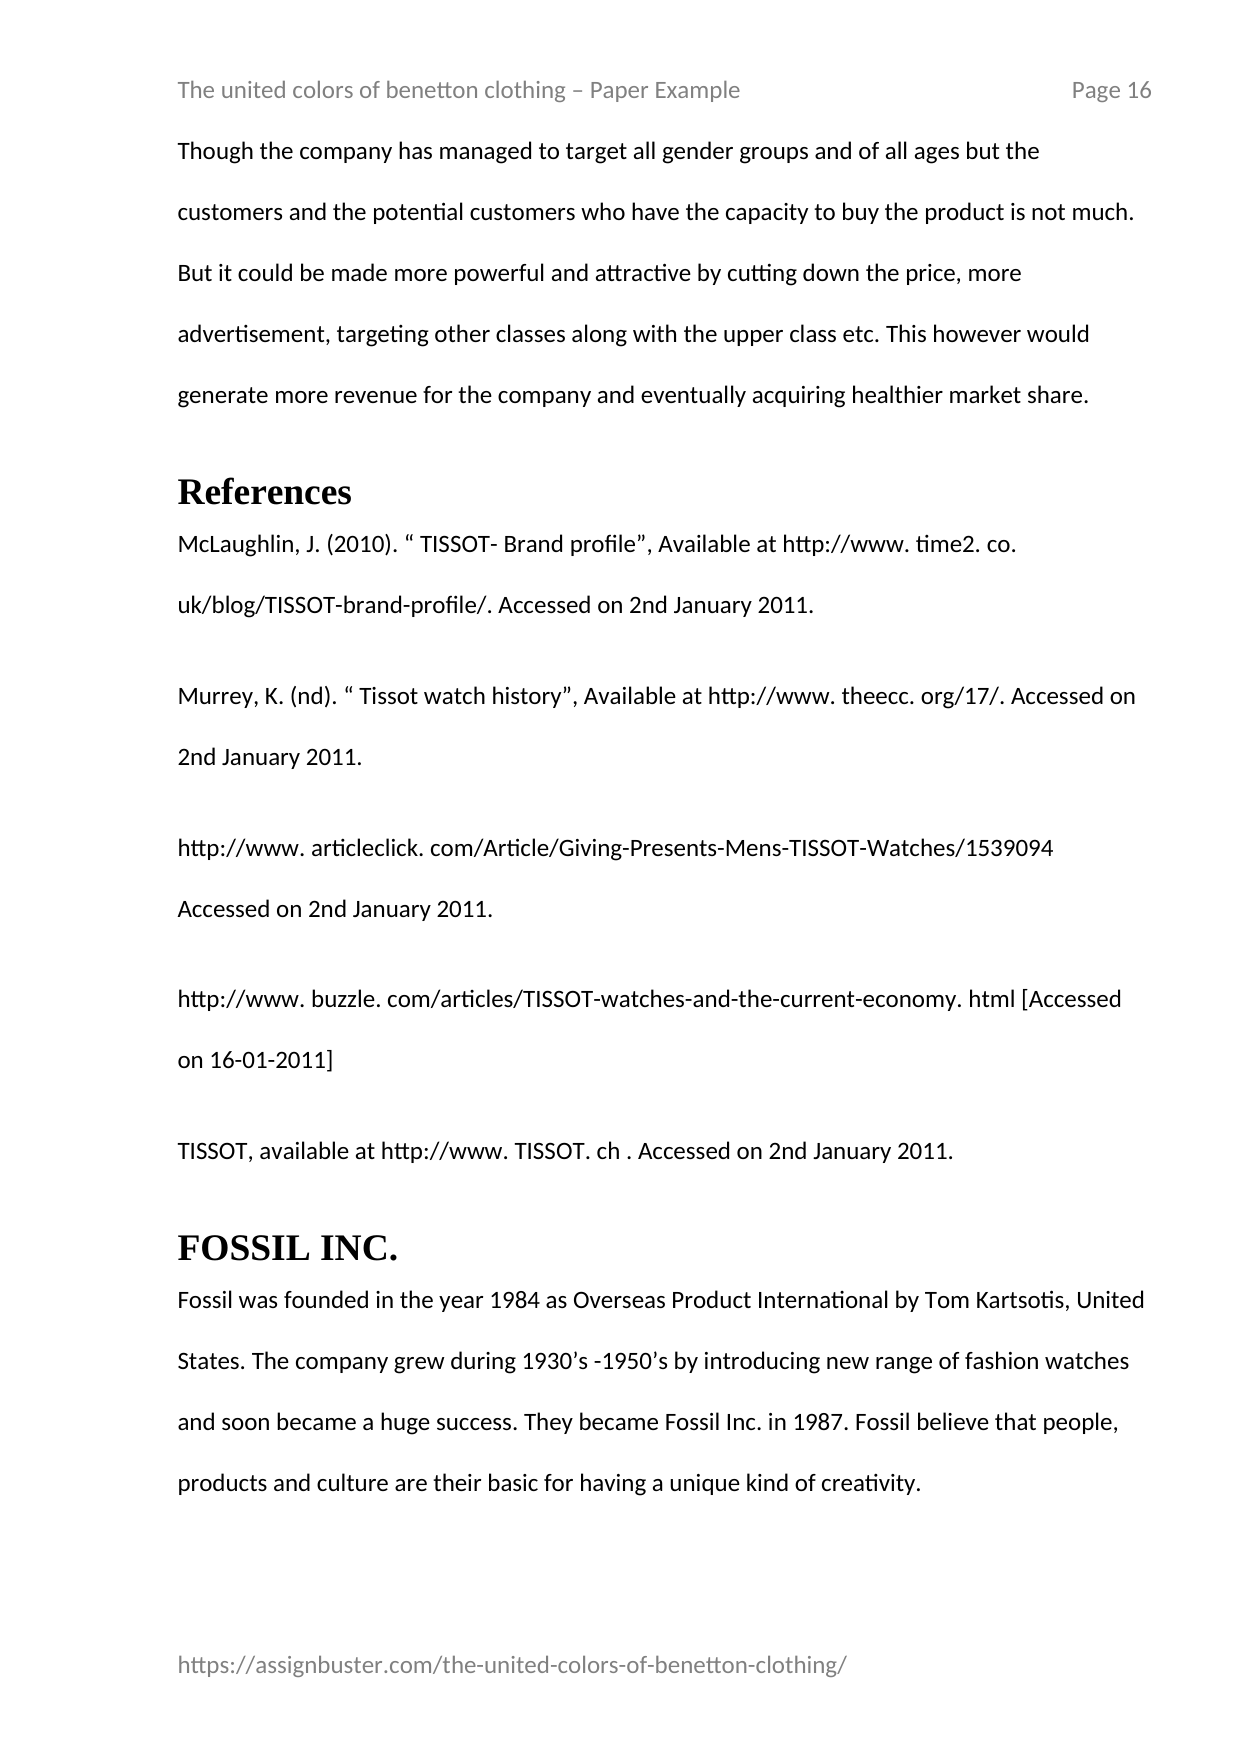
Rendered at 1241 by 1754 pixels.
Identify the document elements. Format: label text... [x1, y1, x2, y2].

subtitle References [177, 469, 1152, 513]
text McLaughlin, J. (2010). “ TISSOT- Brand profile”, Available at http://www. time2. co. uk/blog/TISSOT-brand-profile/. Accessed on 2nd January 2011. [177, 528, 1152, 620]
text http://www. articleclick. com/Article/Giving-Presents-Mens-TISSOT-Watches/1539094 Accessed on 2nd January 2011. [177, 832, 1152, 923]
subtitle FOSSIL INC. [177, 1225, 1152, 1268]
text TISSOT, available at http://www. TISSOT. ch . Accessed on 2nd January 2011. [177, 1135, 1152, 1165]
text Fossil was founded in the year 1984 as Overseas Product International by Tom Kartsotis, United States. The company grew during 1930’s -1950’s by introducing new range of fashion watches and soon became a huge success. They became Fossil Inc. in 1987. Fossil believe that people, products and culture are their basic for having a unique kind of creativity. [177, 1284, 1152, 1498]
text Though the company has managed to target all gender groups and of all ages but the customers and the potential customers who have the capacity to buy the product is not much. But it could be made more powerful and attractive by cutting down the price, more advertisement, targeting other classes along with the upper class etc. This however would generate more revenue for the company and eventually acquiring healthier market share. [177, 135, 1152, 409]
text Murrey, K. (nd). “ Tissot watch history”, Available at http://www. theecc. org/17/. Accessed on 2nd January 2011. [177, 680, 1152, 772]
text http://www. buzzle. com/articles/TISSOT-watches-and-the-current-economy. html [Accessed on 16-01-2011] [177, 983, 1152, 1075]
